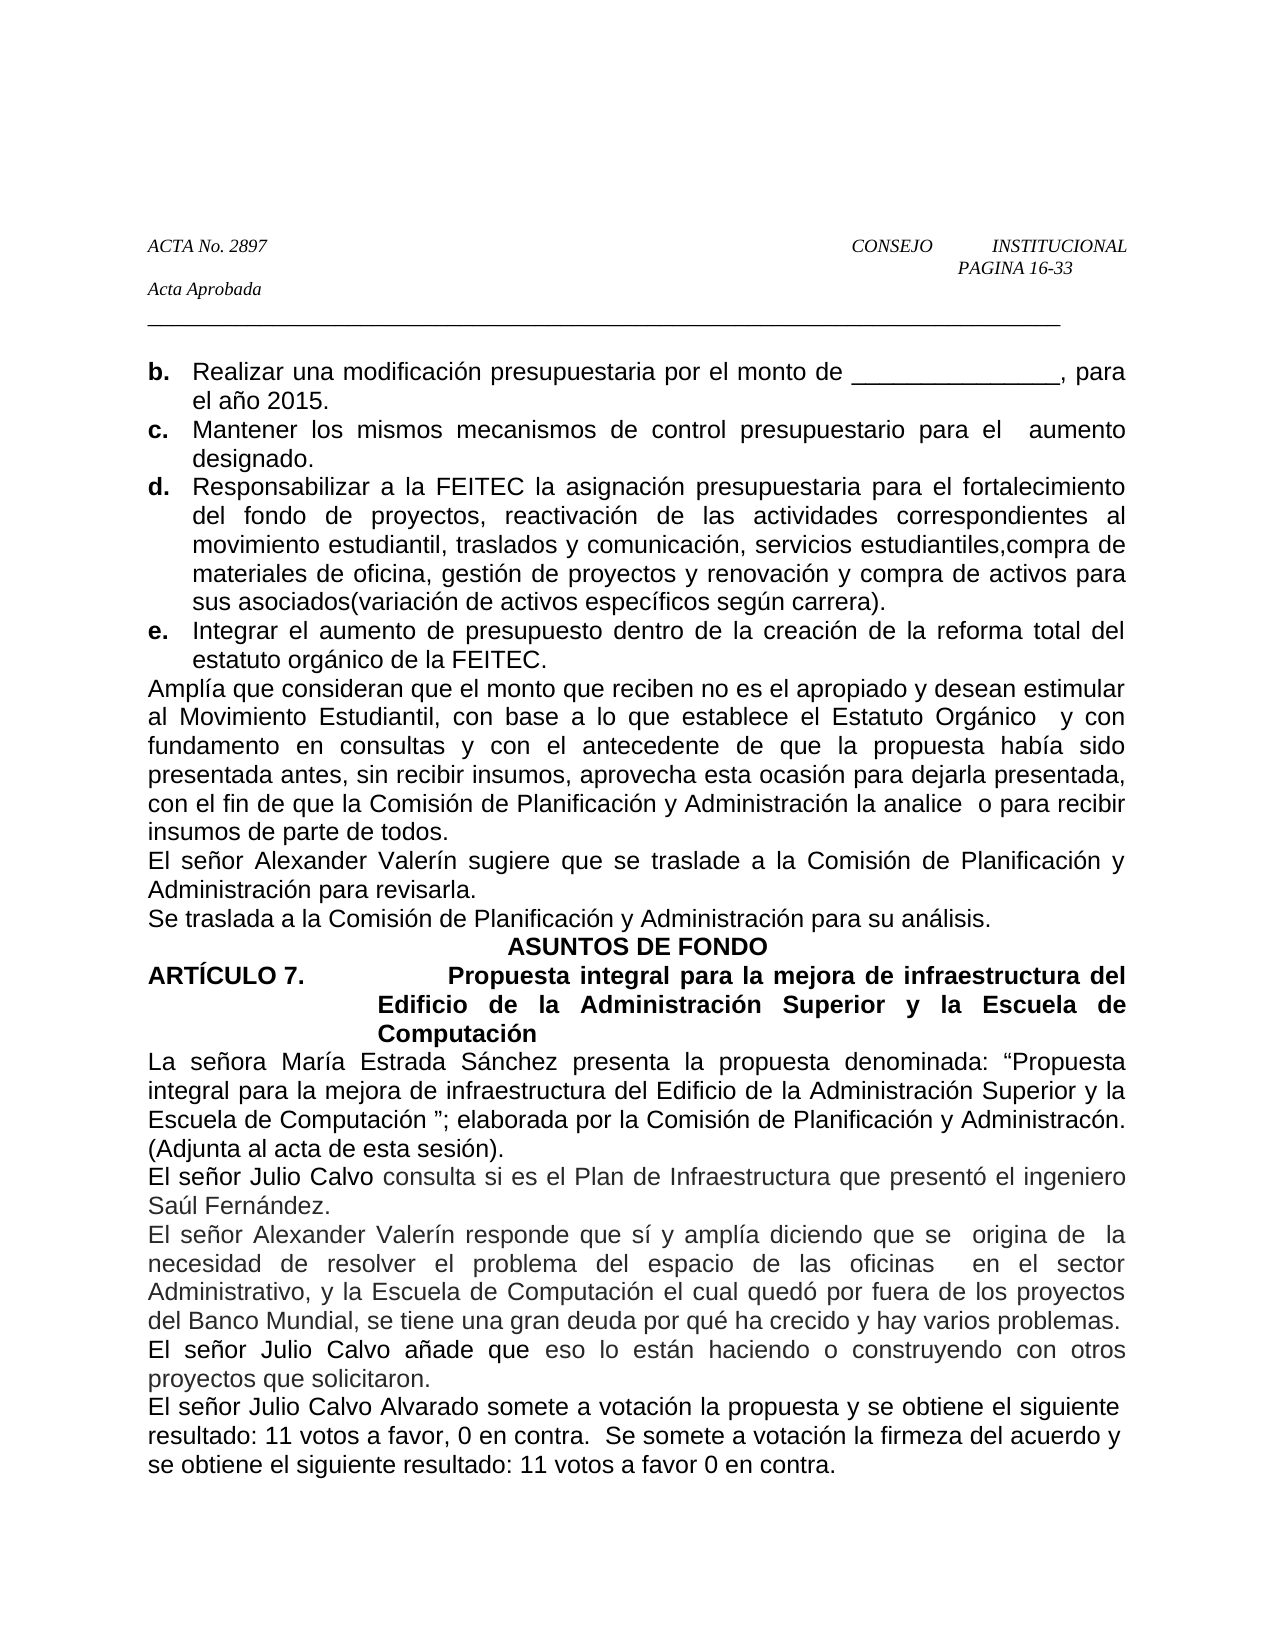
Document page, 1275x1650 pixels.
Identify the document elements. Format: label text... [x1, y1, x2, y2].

text El señor Alexander Valerín sugiere que se traslade a la Comisión de Planificación y Administración para revisarla. [148, 846, 1127, 903]
list Responsabilizar a la FEITEC la asignación presupuestaria para el fortalecimiento del fondo de proyectos, reactivación de las actividades correspondientes al movimiento estudiantil, traslados y comunicación, servicios estudiantiles,compra de materiales de oficina, gestión de proyectos y renovación y compra de activos para sus asociados(variación de activos específicos según carrera). [148, 472, 1127, 616]
list Realizar una modificación presupuestaria por el monto de _______________, para el año 2015. [148, 357, 1127, 415]
list Integrar el aumento de presupuesto dentro de la creación de la reforma total del estatuto orgánico de la FEITEC. [148, 616, 1127, 673]
text El señor Alexander Valerín responde que sí y amplía diciendo que se origina de la necesidad de resolver el problema del espacio de las oficinas en el sector Administrativo, y la Escuela de Computación el cual quedó por fuera de los proyectos del Banco Mundial, se tiene una gran deuda por qué ha crecido y hay varios problemas. [148, 1220, 1127, 1335]
text El señor Julio Calvo consulta si es el Plan de Infraestructura que presentó el ingeniero Saúl Fernández. [148, 1162, 1127, 1220]
text Amplía que consideran que el monto que reciben no es el apropiado y desean estimular al Movimiento Estudiantil, con base a lo que establece el Estatuto Orgánico y con fundamento en consultas y con el antecedente de que la propuesta había sido presentada antes, sin recibir insumos, aprovecha esta ocasión para dejarla presentada, con el fin de que la Comisión de Planificación y Administración la analice o para recibir insumos de parte de todos. [148, 673, 1127, 846]
text El señor Julio Calvo añade que eso lo están haciendo o construyendo con otros proyectos que solicitaron. [148, 1335, 1127, 1392]
text El señor Julio Calvo Alvarado somete a votación la propuesta y se obtiene el siguiente resultado: 11 votos a favor, 0 en contra. Se somete a votación la firmeza del acuerdo y se obtiene el siguiente resultado: 11 votos a favor 0 en contra. [148, 1392, 1122, 1478]
text Se traslada a la Comisión de Planificación y Administración para su análisis. [148, 903, 1127, 932]
text La señora María Estrada Sánchez presenta la propuesta denominada: “Propuesta integral para la mejora de infraestructura del Edificio de la Administración Superior y la Escuela de Computación ”; elaborada por la Comisión de Planificación y Administracón. (Adjunta al acta de esta sesión). [148, 1047, 1127, 1162]
text ASUNTOS DE FONDO [148, 932, 1127, 961]
text ARTÍCULO 7. Propuesta integral para la mejora de infraestructura del Edificio de la Administración Superior y la Escuela de Computación [148, 961, 1127, 1047]
list Mantener los mismos mecanismos de control presupuestario para el aumento designado. [148, 415, 1127, 472]
